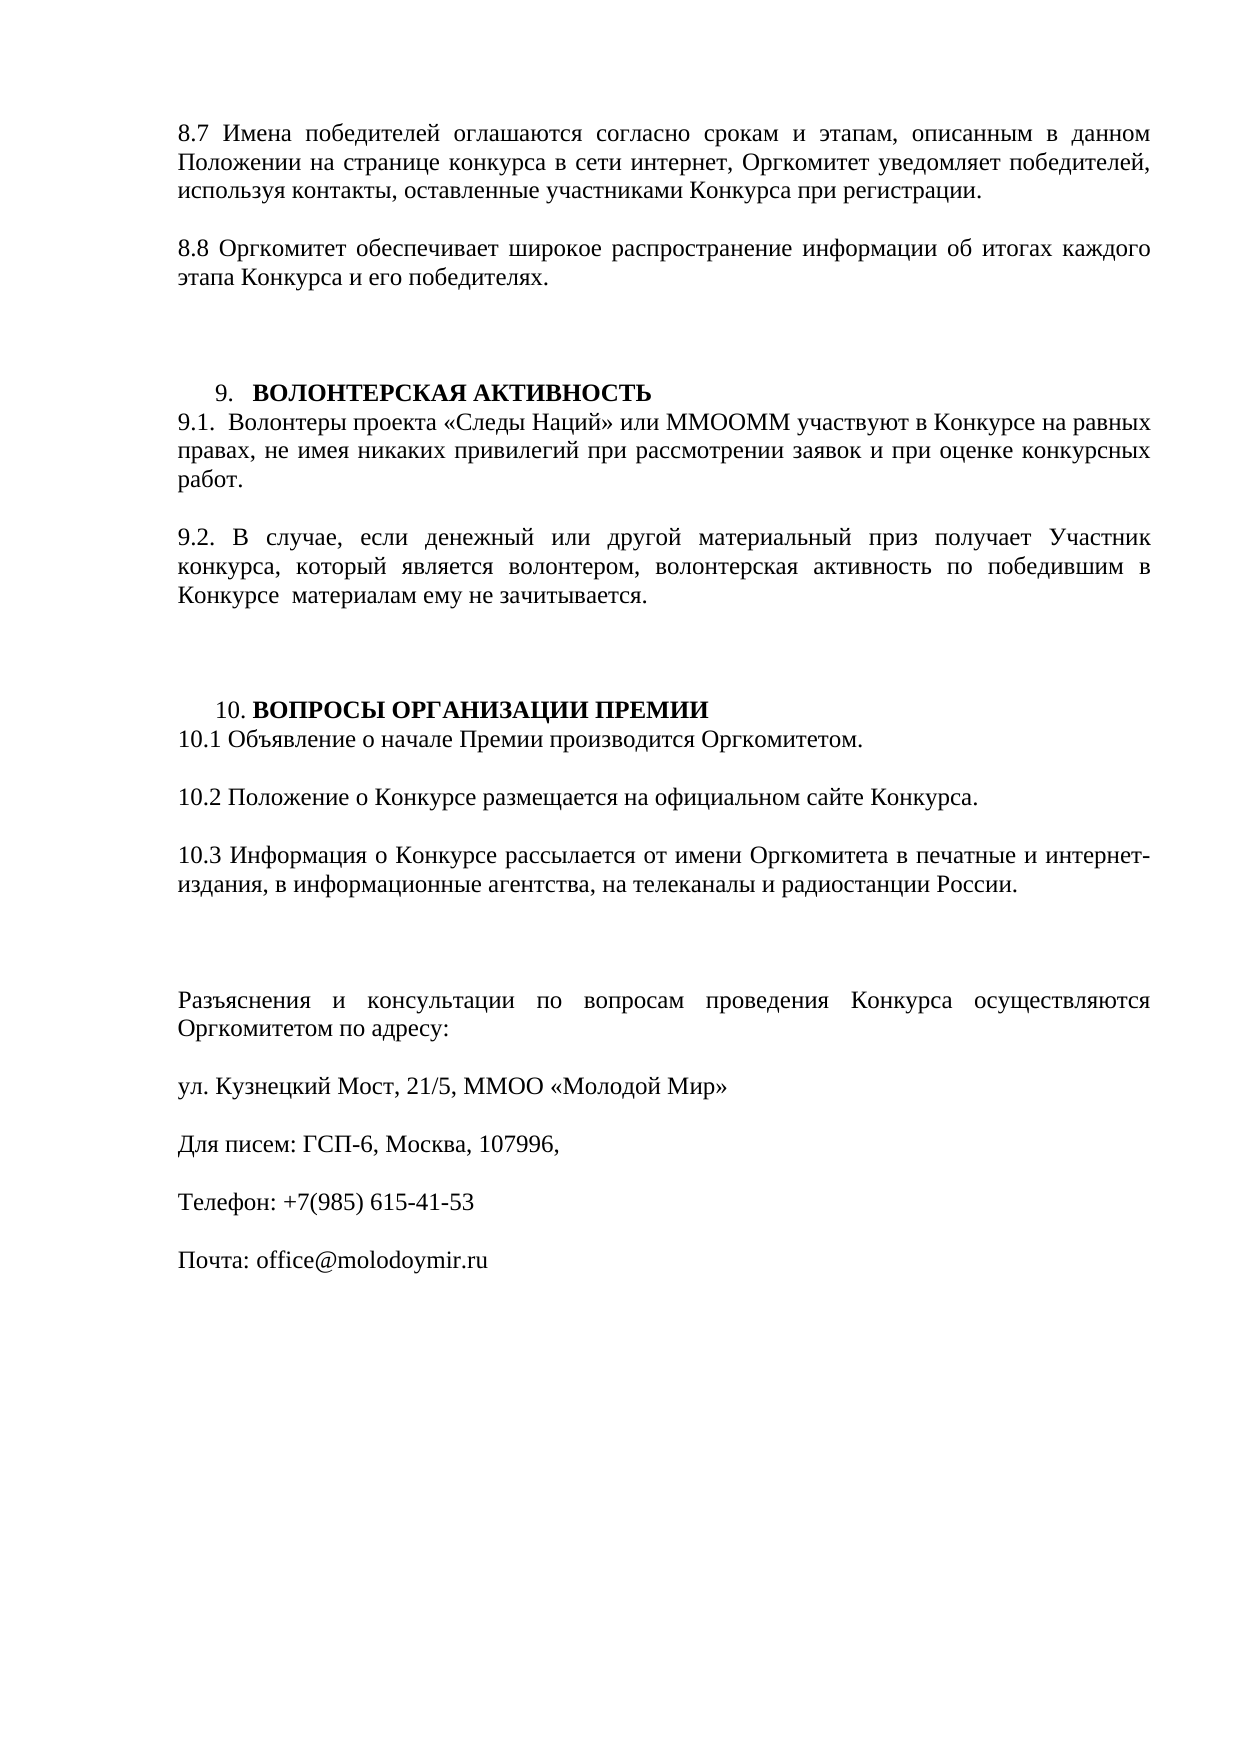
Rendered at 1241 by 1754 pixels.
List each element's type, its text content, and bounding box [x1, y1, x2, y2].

text Для писем: ГСП-6, Москва, 107996, [177, 1129, 1152, 1158]
list ВОПРОСЫ ОРГАНИЗАЦИИ ПРЕМИИ [215, 696, 1152, 724]
text 9.2. В случае, если денежный или другой материальный приз получает Участник конкурса, который является волонтером, волонтерская активность по победившим в Конкурсе материалам ему не зачитывается. [177, 522, 1152, 608]
text Разъяснения и консультации по вопросам проведения Конкурса осуществляются Оргкомитетом по адресу: [177, 985, 1152, 1042]
text 8.8 Оргкомитет обеспечивает широкое распространение информации об итогах каждого этапа Конкурса и его победителях. [177, 233, 1152, 291]
text ул. Кузнецкий Мост, 21/5, ММОО «Молодой Мир» [177, 1071, 1152, 1100]
text Телефон: +7(985) 615-41-53 [177, 1187, 1152, 1216]
text 10.2 Положение о Конкурсе размещается на официальном сайте Конкурса. [177, 782, 1152, 811]
text 10.1 Объявление о начале Премии производится Оргкомитетом. [177, 724, 1152, 753]
list ВОЛОНТЕРСКАЯ АКТИВНОСТЬ [215, 378, 1152, 407]
text 10.3 Информация о Конкурсе рассылается от имени Оргкомитета в печатные и интернет-издания, в информационные агентства, на телеканалы и радиостанции России. [177, 840, 1152, 898]
text Почта: office@molodoymir.ru [177, 1245, 1152, 1274]
text 8.7 Имена победителей оглашаются согласно срокам и этапам, описанным в данном Положении на странице конкурса в сети интернет, Оргкомитет уведомляет победителей, используя контакты, оставленные участниками Конкурса при регистрации. [177, 118, 1152, 204]
text 9.1. Волонтеры проекта «Следы Наций» или ММООММ участвуют в Конкурсе на равных правах, не имея никаких привилегий при рассмотрении заявок и при оценке конкурсных работ. [177, 407, 1152, 493]
